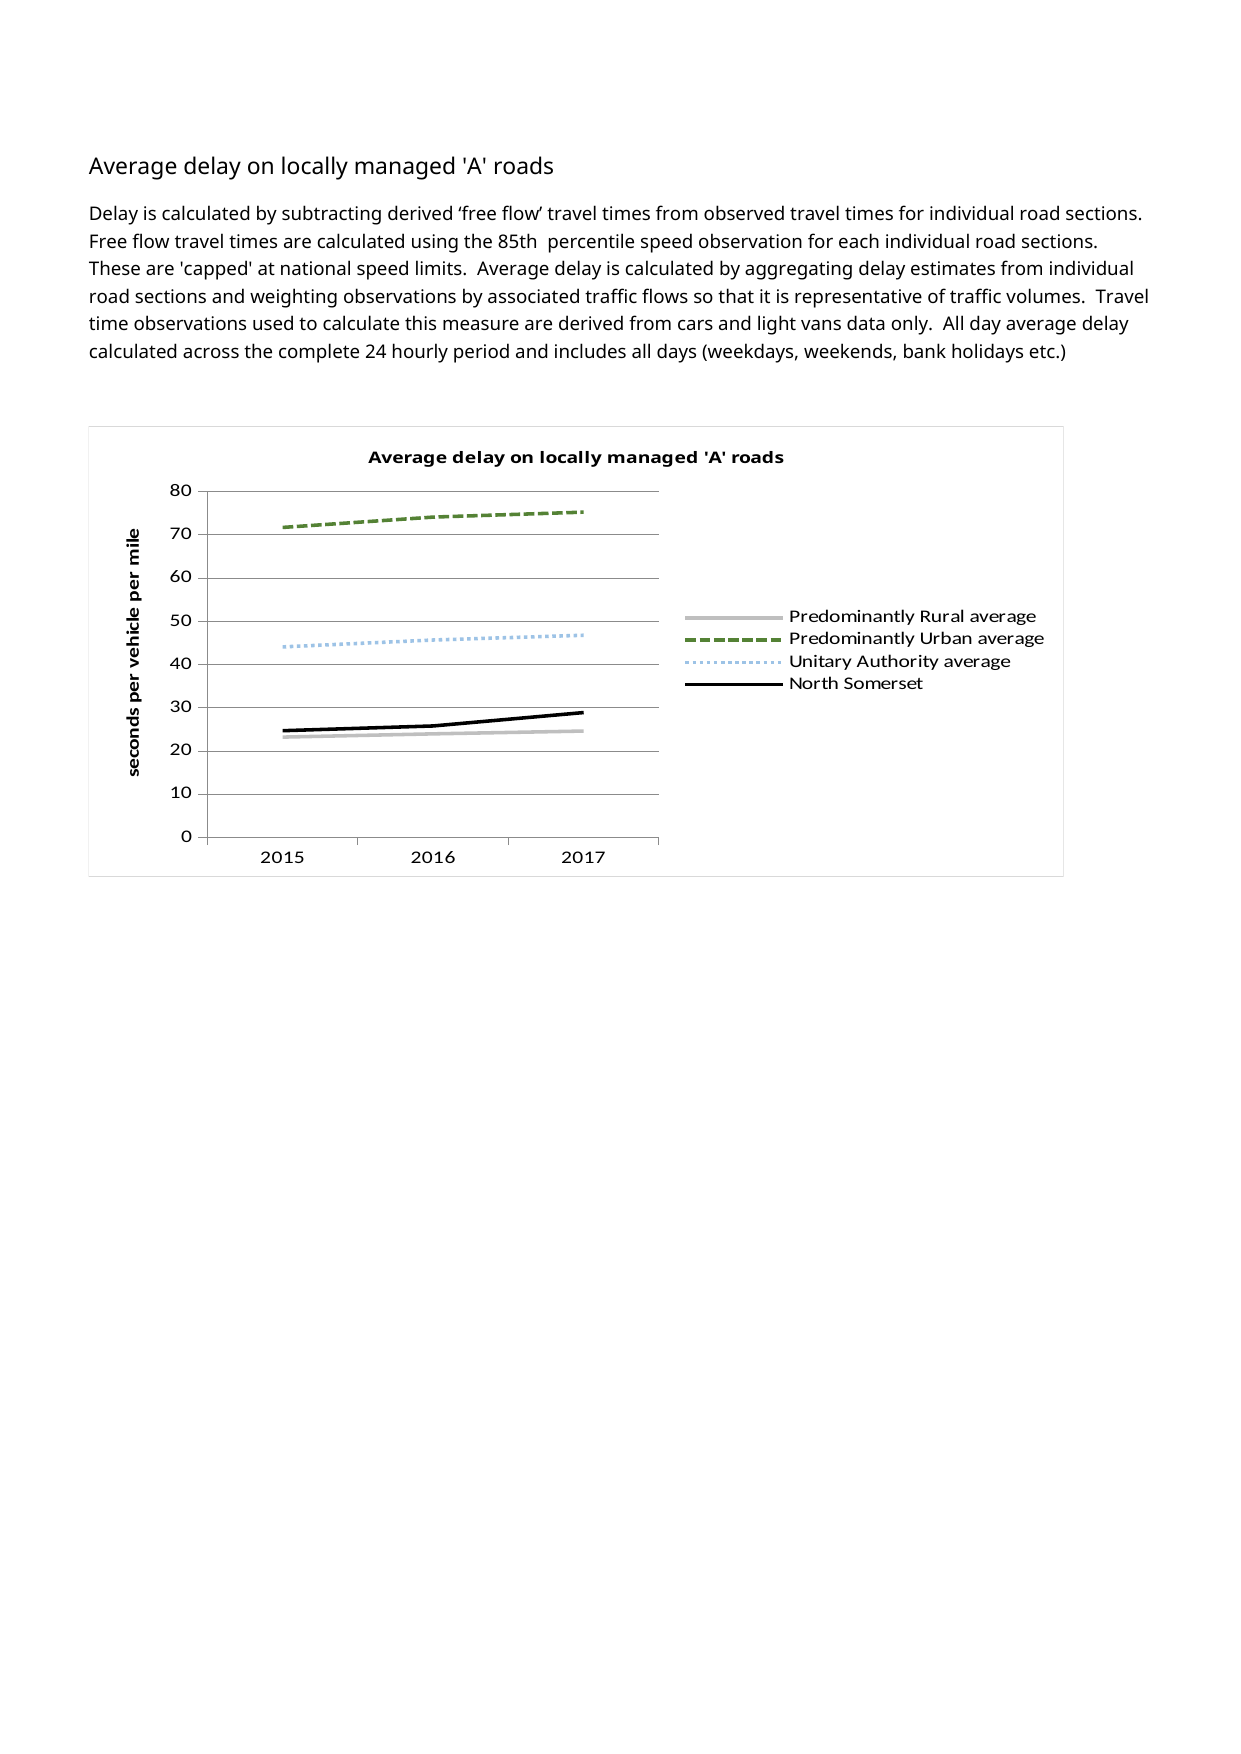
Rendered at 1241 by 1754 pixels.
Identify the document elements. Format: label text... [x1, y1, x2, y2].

text Delay is calculated by subtracting derived ‘free flow’ travel times from observed travel times for individual road sections. Free flow travel times are calculated using the 85th percentile speed observation for each individual road sections. These are 'capped' at national speed limits. Average delay is calculated by aggregating delay estimates from individual road sections and weighting observations by associated traffic flows so that it is representative of traffic volumes. Travel time observations used to calculate this measure are derived from cars and light vans data only. All day average delay calculated across the complete 24 hourly period and includes all days (weekdays, weekends, bank holidays etc.) [89, 200, 1152, 363]
text Average delay on locally managed 'A' roads [89, 150, 1152, 181]
